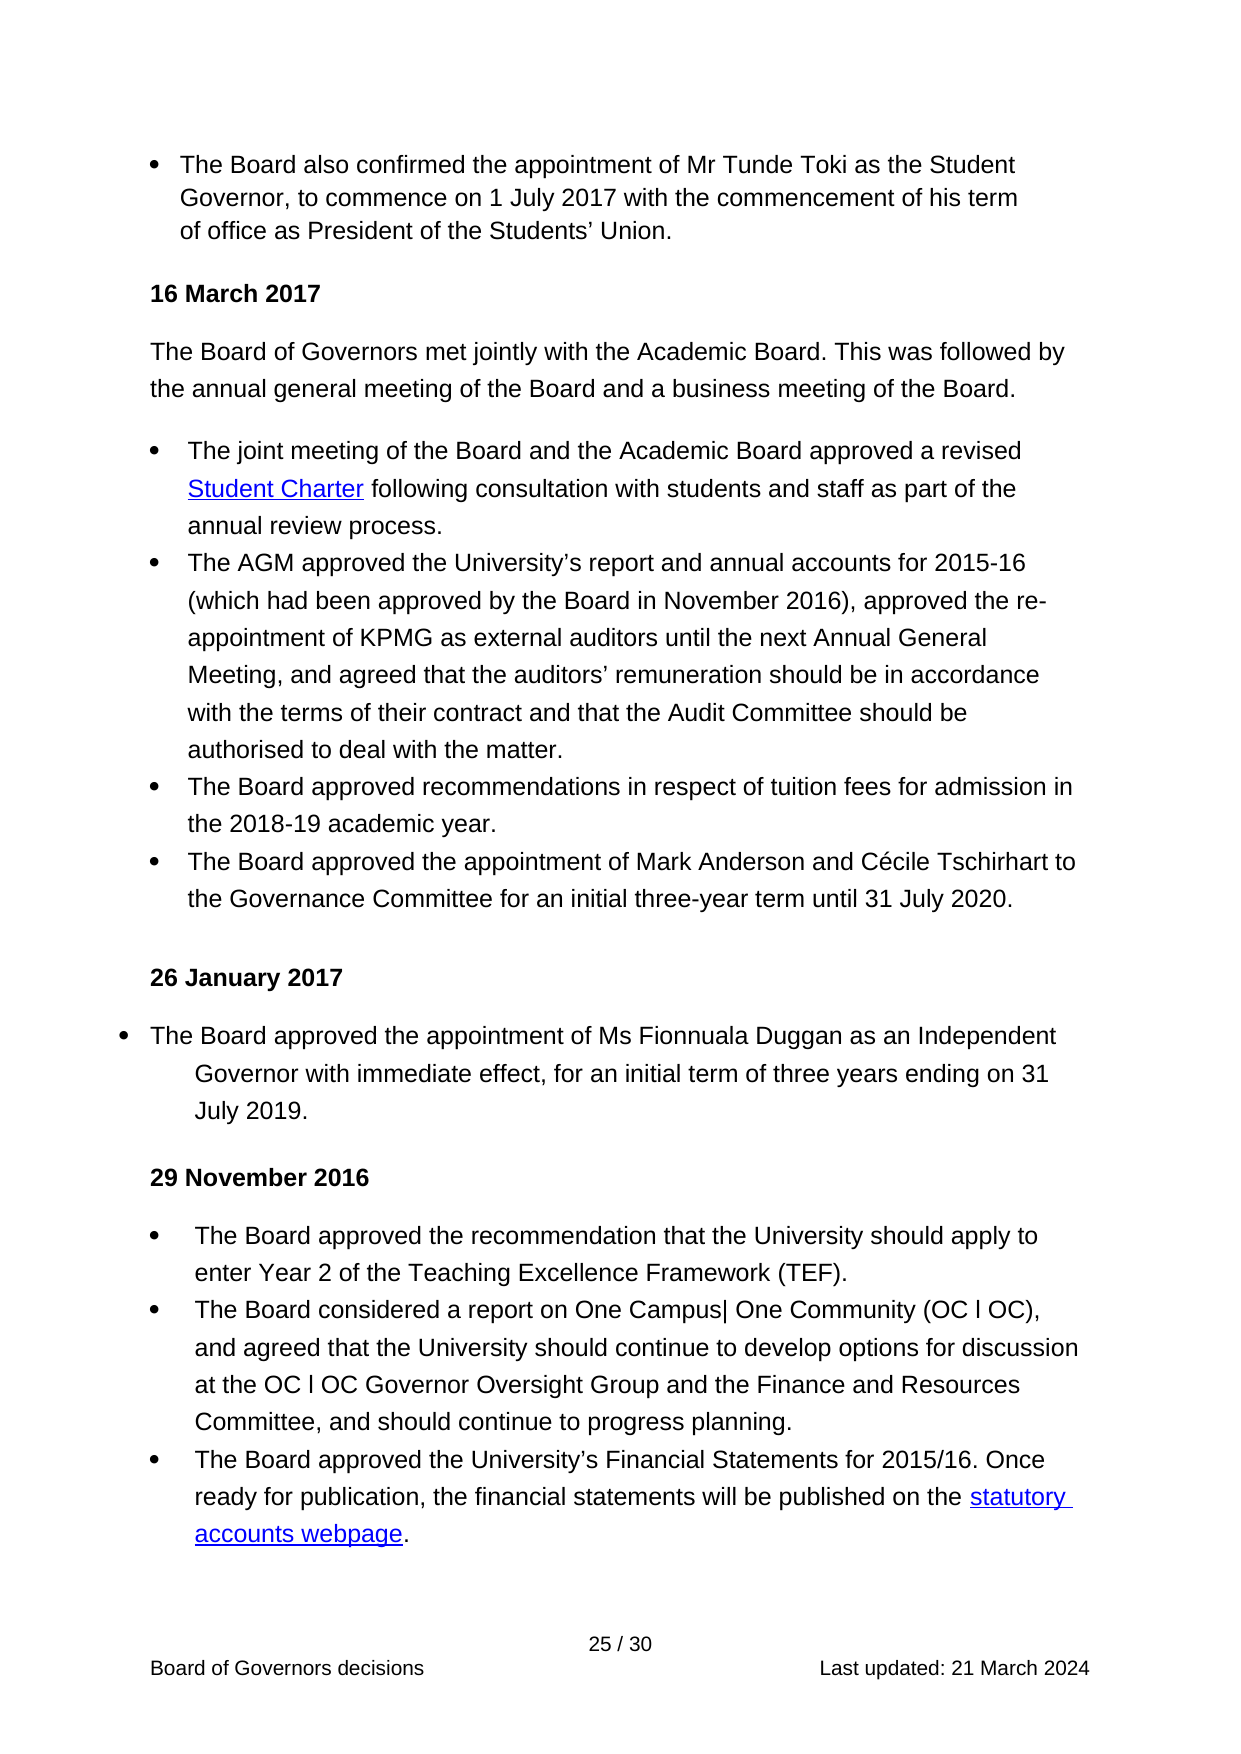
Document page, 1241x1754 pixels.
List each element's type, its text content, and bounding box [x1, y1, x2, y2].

list The AGM approved the University’s report and annual accounts for 2015-16 (which had been approved by the Board in November 2016), approved the re-appointment of KPMG as external auditors until the next Annual General Meeting, and agreed that the auditors’ remuneration should be in accordance with the terms of their contract and that the Audit Committee should be authorised to deal with the matter. [150, 548, 1090, 763]
list The joint meeting of the Board and the Academic Board approved a revised Student Charter following consultation with students and staff as part of the annual review process. [150, 436, 1090, 540]
subtitle 26 January 2017 [150, 959, 1090, 996]
list The Board approved the University’s Financial Statements for 2015/16. Once ready for publication, the financial statements will be published on the statutory accounts webpage. [150, 1445, 1090, 1548]
subtitle 29 November 2016 [150, 1158, 1090, 1196]
text The Board of Governors met jointly with the Academic Board. This was followed by the annual general meeting of the Board and a business meeting of the Board. [150, 337, 1090, 403]
list The Board also confirmed the appointment of Mr Tunde Toki as the Student Governor, to commence on 1 July 2017 with the commencement of his term of office as President of the Students’ Union. [150, 150, 1046, 245]
list The Board approved the appointment of Mark Anderson and Cécile Tschirhart to the Governance Committee for an initial three-year term until 31 July 2020. [150, 847, 1090, 913]
list The Board approved the appointment of Ms Fionnuala Duggan as an Independent Governor with immediate effect, for an initial term of three years ending on 31 July 2019. [119, 1021, 1080, 1125]
subtitle 16 March 2017 [150, 274, 1090, 312]
list The Board approved recommendations in respect of tuition fees for admission in the 2018-19 academic year. [150, 772, 1090, 838]
list The Board considered a report on One Campus| One Community (OC l OC), and agreed that the University should continue to develop options for discussion at the OC l OC Governor Oversight Group and the Finance and Resources Committee, and should continue to progress planning. [150, 1295, 1090, 1436]
list The Board approved the recommendation that the University should apply to enter Year 2 of the Teaching Excellence Framework (TEF). [150, 1221, 1090, 1287]
